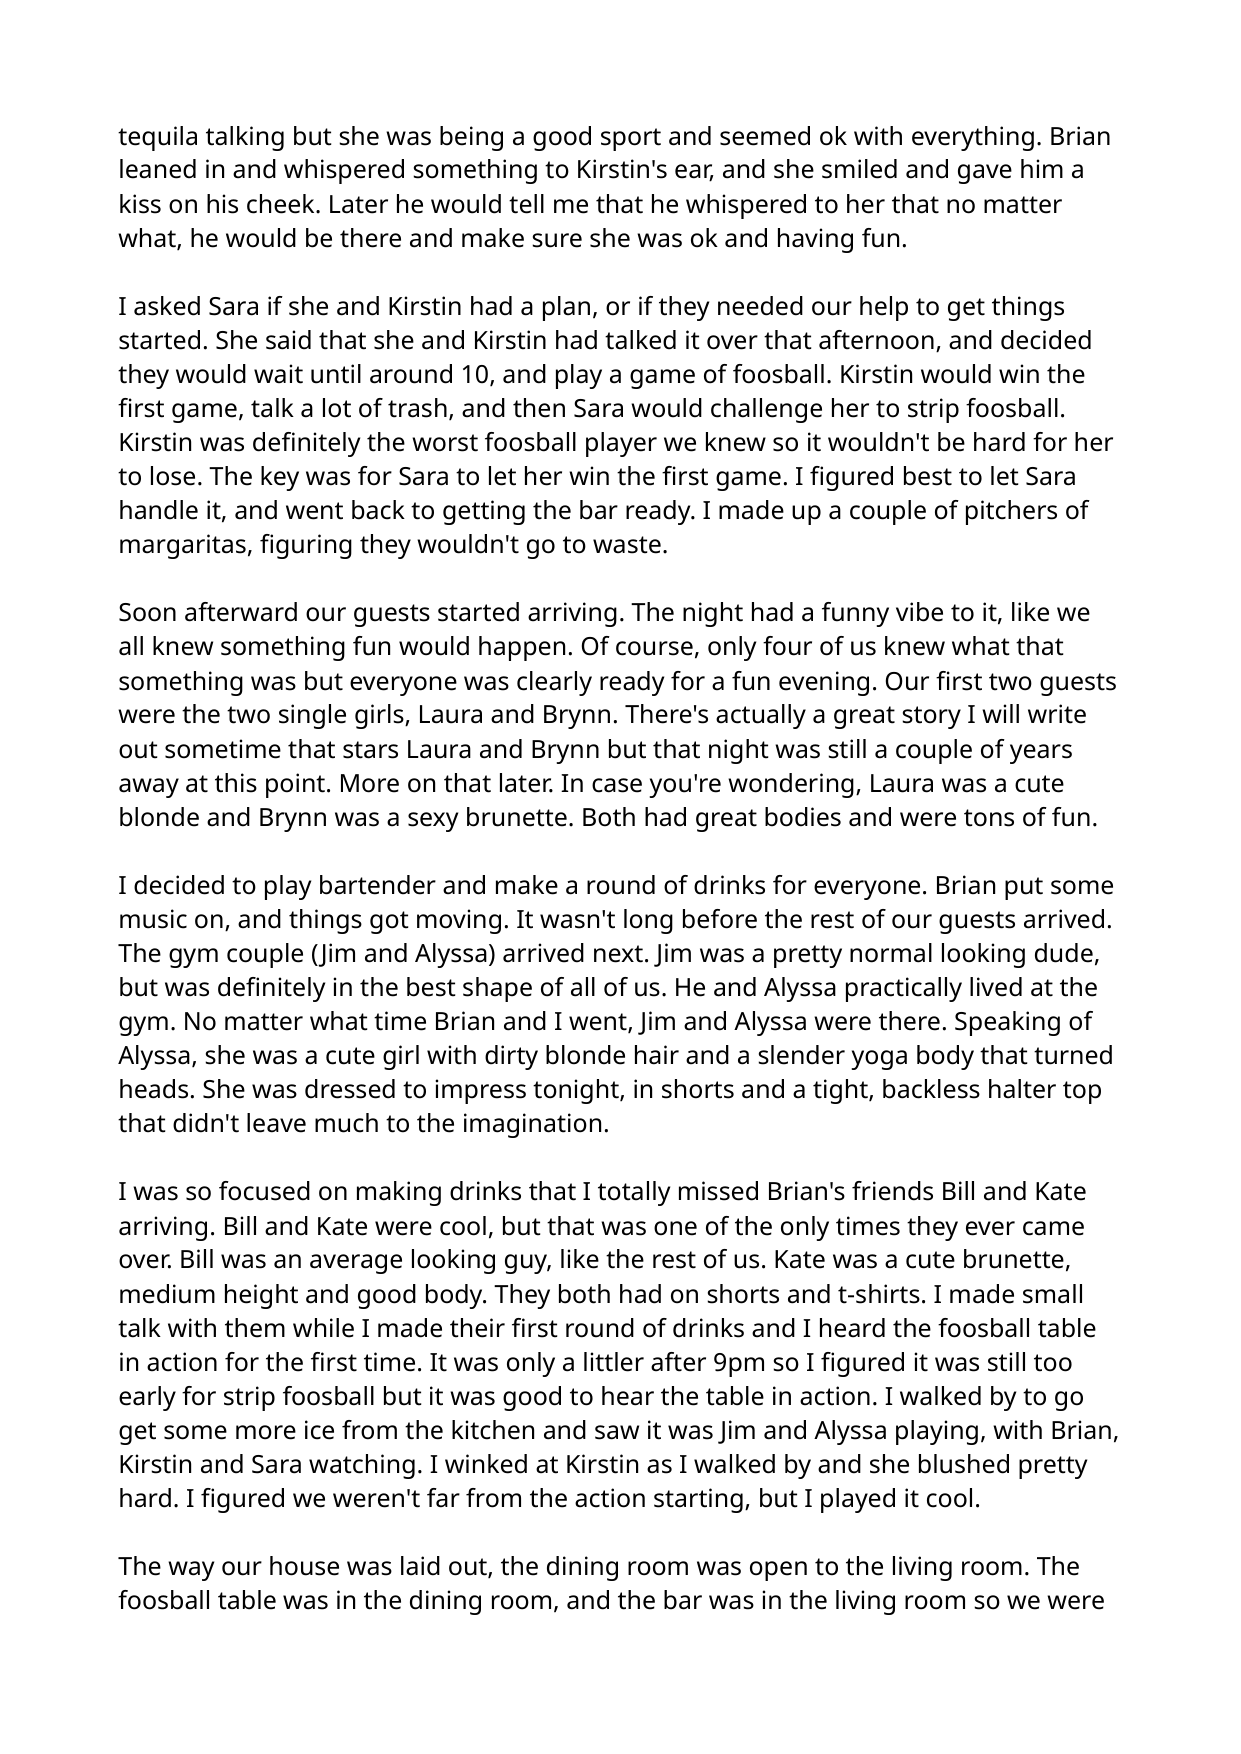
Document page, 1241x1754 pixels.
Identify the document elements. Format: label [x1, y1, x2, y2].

text [118, 118, 1122, 1617]
